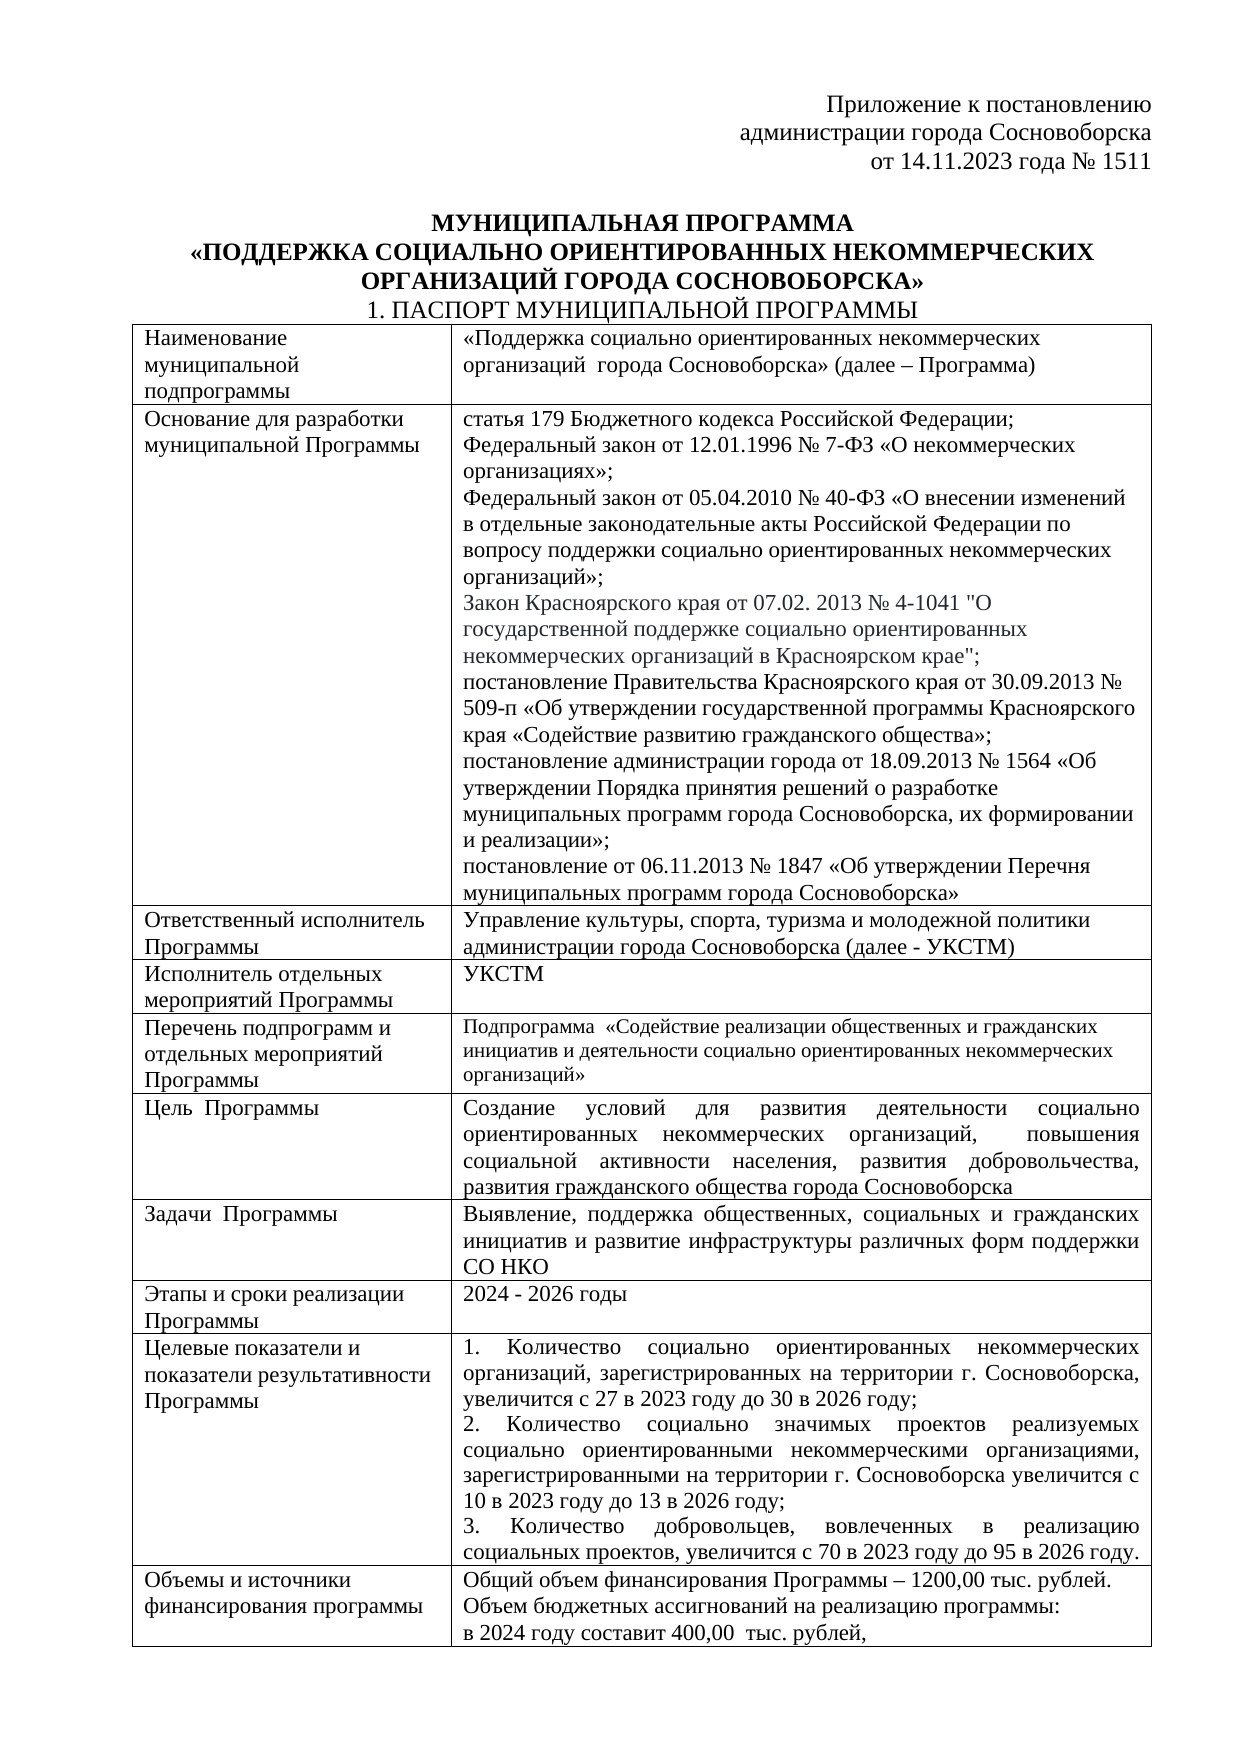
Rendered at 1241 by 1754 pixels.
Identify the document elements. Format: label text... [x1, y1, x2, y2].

table_cell Этапы и сроки реализации Программы [133, 1281, 451, 1333]
table_cell статья 179 Бюджетного кодекса Российской Федерации; Федеральный закон от 12.01.1996 № 7-ФЗ «О некоммерческих организациях»; Федеральный закон от 05.04.2010 № 40-ФЗ «О внесении изменений в отдельные законодательные акты Российской Федерации по вопросу поддержки социально ориентированных некоммерческих организаций»; Закон Красноярского края от 07.02. 2013 № 4-1041 "О государственной поддержке социально ориентированных некоммерческих организаций в Красноярском крае"; постановление Правительства Красноярского края от 30.09.2013 № 509-п «Об утверждении государственной программы Красноярского края «Содействие развитию гражданского общества»; постановление администрации города от 18.09.2013 № 1564 «Об утверждении Порядка принятия решений о разработке муниципальных программ города Сосновоборска, их формировании и реализации»; постановление от 06.11.2013 № 1847 «Об утверждении Перечня муниципальных программ города Сосновоборска» [452, 405, 1151, 905]
table_cell Подпрограмма «Содействие реализации общественных и гражданских инициатив и деятельности социально ориентированных некоммерческих организаций» [452, 1014, 1151, 1093]
table_cell 1. Количество социально ориентированных некоммерческих организаций, зарегистрированных на территории г. Сосновоборска, увеличится с 27 в 2023 году до 30 в 2026 году; 2. Количество социально значимых проектов реализуемых социально ориентированными некоммерческими организациями, зарегистрированными на территории г. Сосновоборска увеличится с 10 в 2023 году до 13 в 2026 году; 3. Количество добровольцев, вовлеченных в реализацию социальных проектов, увеличится с 70 в 2023 году до 95 в 2026 году. [452, 1334, 1151, 1564]
table_cell Цель Программы [133, 1094, 451, 1199]
text Приложение к постановлению [133, 89, 1152, 117]
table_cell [133, 1566, 451, 1646]
table_header Наименование муниципальной подпрограммы [133, 325, 451, 403]
text «ПОДДЕРЖКА СОЦИАЛЬНО ОРИЕНТИРОВАННЫХ НЕКОММЕРЧЕСКИХ ОРГАНИЗАЦИЙ ГОРОДА СОСНОВОБОРСКА» [133, 237, 1152, 295]
table_cell Исполнитель отдельных мероприятий Программы [133, 960, 451, 1013]
text МУНИЦИПАЛЬНАЯ ПРОГРАММА [133, 208, 1152, 237]
table_cell Выявление, поддержка общественных, социальных и гражданских инициатив и развитие инфраструктуры различных форм поддержки СО НКО [452, 1200, 1151, 1279]
table_cell Основание для разработки муниципальной Программы [133, 405, 451, 905]
text от 14.11.2023 года № 1511 [133, 146, 1152, 175]
table_cell Целевые показатели и показатели результативности Программы [133, 1334, 451, 1564]
text 1. ПАСПОРТ МУНИЦИПАЛЬНОЙ ПРОГРАММЫ [133, 295, 1152, 323]
text администрации города Сосновоборска [133, 117, 1152, 146]
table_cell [452, 1566, 1151, 1646]
table_cell УКСТМ [452, 960, 1151, 1013]
table_cell Перечень подпрограмм и отдельных мероприятий Программы [133, 1014, 451, 1093]
table_cell Создание условий для развития деятельности социально ориентированных некоммерческих организаций, повышения социальной активности населения, развития добровольчества, развития гражданского общества города Сосновоборска [452, 1094, 1151, 1199]
table_header «Поддержка социально ориентированных некоммерческих организаций города Сосновоборска» (далее – Программа) [452, 325, 1151, 403]
table_cell 2024 - 2026 годы [452, 1281, 1151, 1333]
table_cell Управление культуры, спорта, туризма и молодежной политики администрации города Сосновоборска (далее - УКСТМ) [452, 906, 1151, 959]
table_cell Ответственный исполнитель Программы [133, 906, 451, 959]
table_cell Задачи Программы [133, 1200, 451, 1279]
